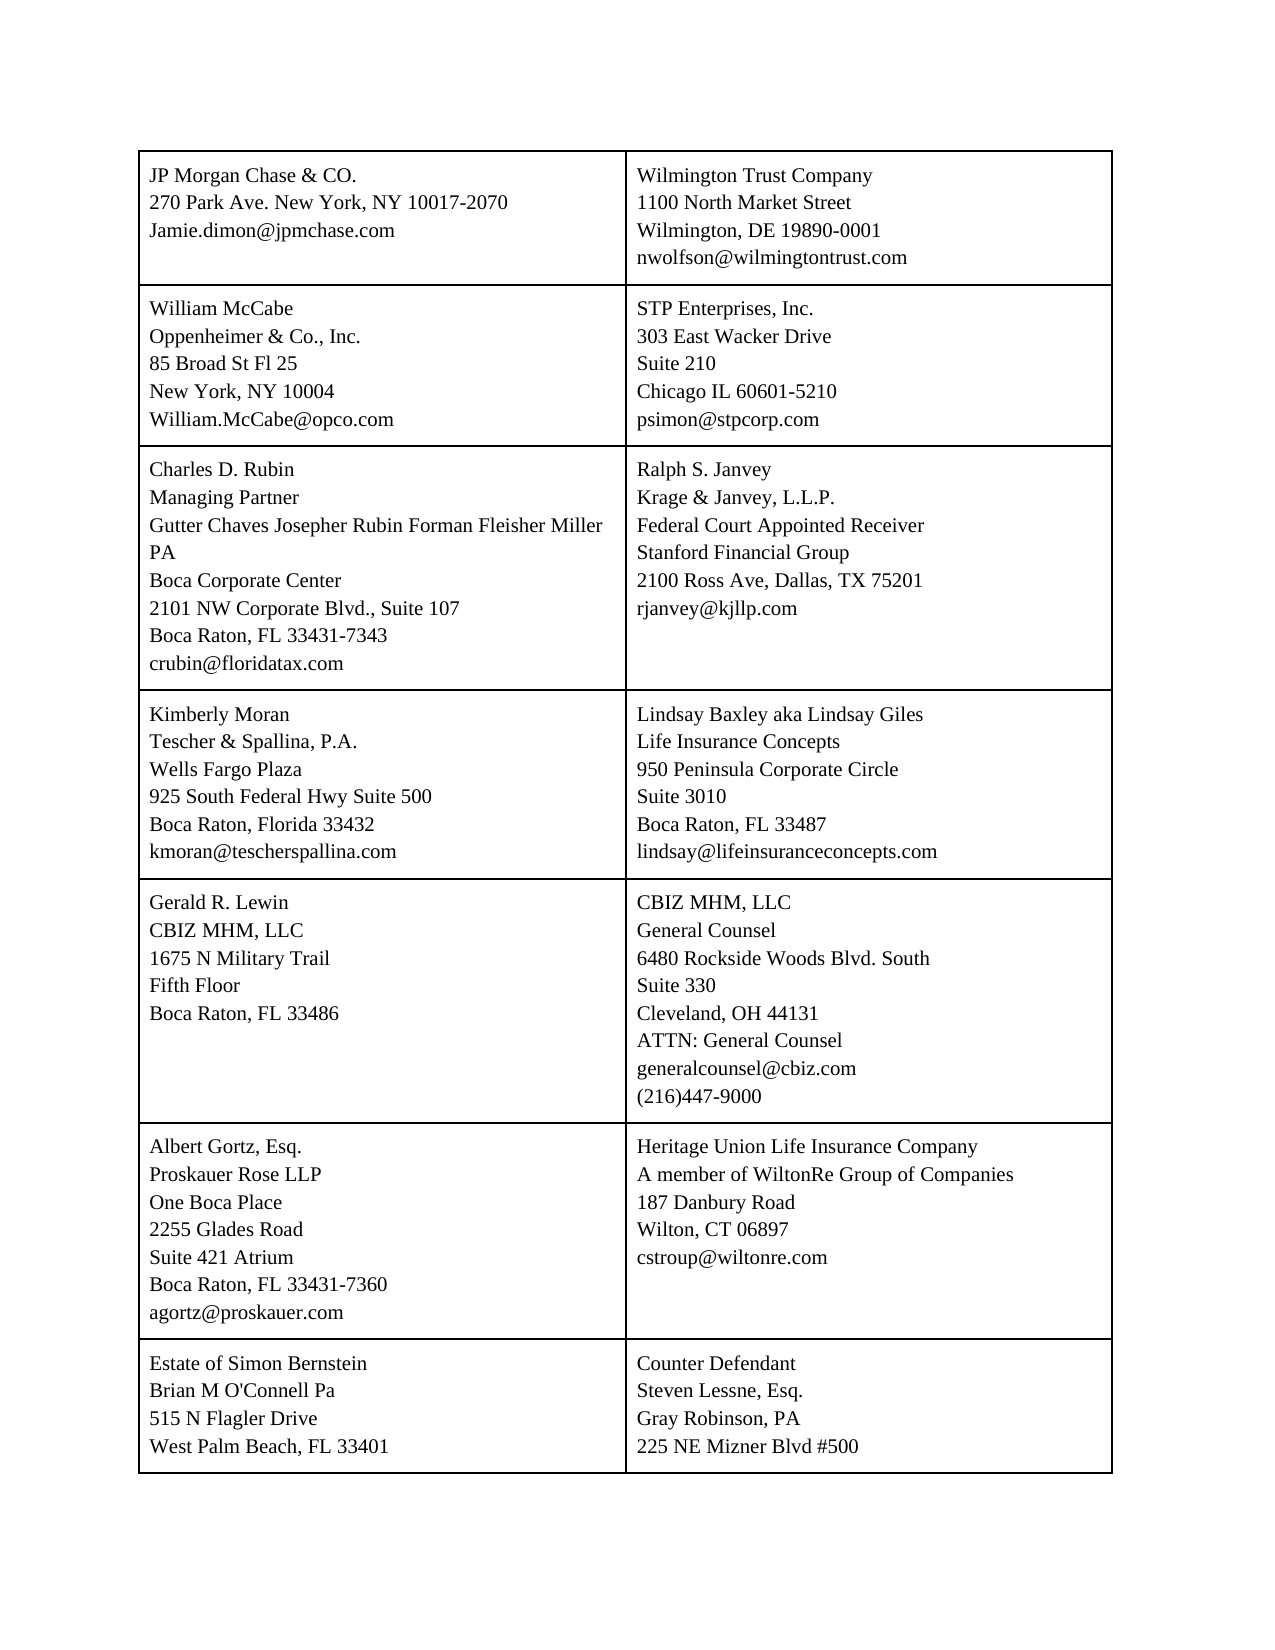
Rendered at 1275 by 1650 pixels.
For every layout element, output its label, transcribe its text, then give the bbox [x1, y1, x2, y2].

table_cell William McCabe Oppenheimer & Co., Inc. 85 Broad St Fl 25 New York, NY 10004 William.McCabe@opco.com [140, 286, 625, 445]
table_cell Kimberly Moran Tescher & Spallina, P.A. Wells Fargo Plaza 925 South Federal Hwy Suite 500 Boca Raton, Florida 33432 kmoran@tescherspallina.com [140, 691, 625, 878]
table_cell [140, 152, 625, 284]
table_cell Charles D. Rubin Managing Partner Gutter Chaves Josepher Rubin Forman Fleisher Miller PA Boca Corporate Center 2101 NW Corporate Blvd., Suite 107 Boca Raton, FL 33431-7343 crubin@floridatax.com [140, 447, 625, 689]
table_cell Albert Gortz, Esq. Proskauer Rose LLP One Boca Place 2255 Glades Road Suite 421 Atrium Boca Raton, FL 33431-7360 agortz@proskauer.com [140, 1124, 625, 1338]
table_cell Gerald R. Lewin CBIZ MHM, LLC 1675 N Military Trail Fifth Floor Boca Raton, FL 33486 [140, 880, 625, 1122]
table_cell CBIZ MHM, LLC General Counsel 6480 Rockside Woods Blvd. South Suite 330 Cleveland, OH 44131 ATTN: General Counsel generalcounsel@cbiz.com (216)447-9000 [627, 880, 1111, 1122]
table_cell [140, 1340, 625, 1472]
table_cell STP Enterprises, Inc. 303 East Wacker Drive Suite 210 Chicago IL 60601-5210 psimon@stpcorp.com [627, 286, 1111, 445]
table_cell Lindsay Baxley aka Lindsay Giles Life Insurance Concepts 950 Peninsula Corporate Circle Suite 3010 Boca Raton, FL 33487 lindsay@lifeinsuranceconcepts.com [627, 691, 1111, 878]
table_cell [627, 152, 1111, 284]
table_cell Heritage Union Life Insurance Company A member of WiltonRe Group of Companies 187 Danbury Road Wilton, CT 06897 cstroup@wiltonre.com [627, 1124, 1111, 1338]
table_cell Ralph S. Janvey Krage & Janvey, L.L.P. Federal Court Appointed Receiver Stanford Financial Group 2100 Ross Ave, Dallas, TX 75201 rjanvey@kjllp.com [627, 447, 1111, 689]
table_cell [627, 1340, 1111, 1472]
